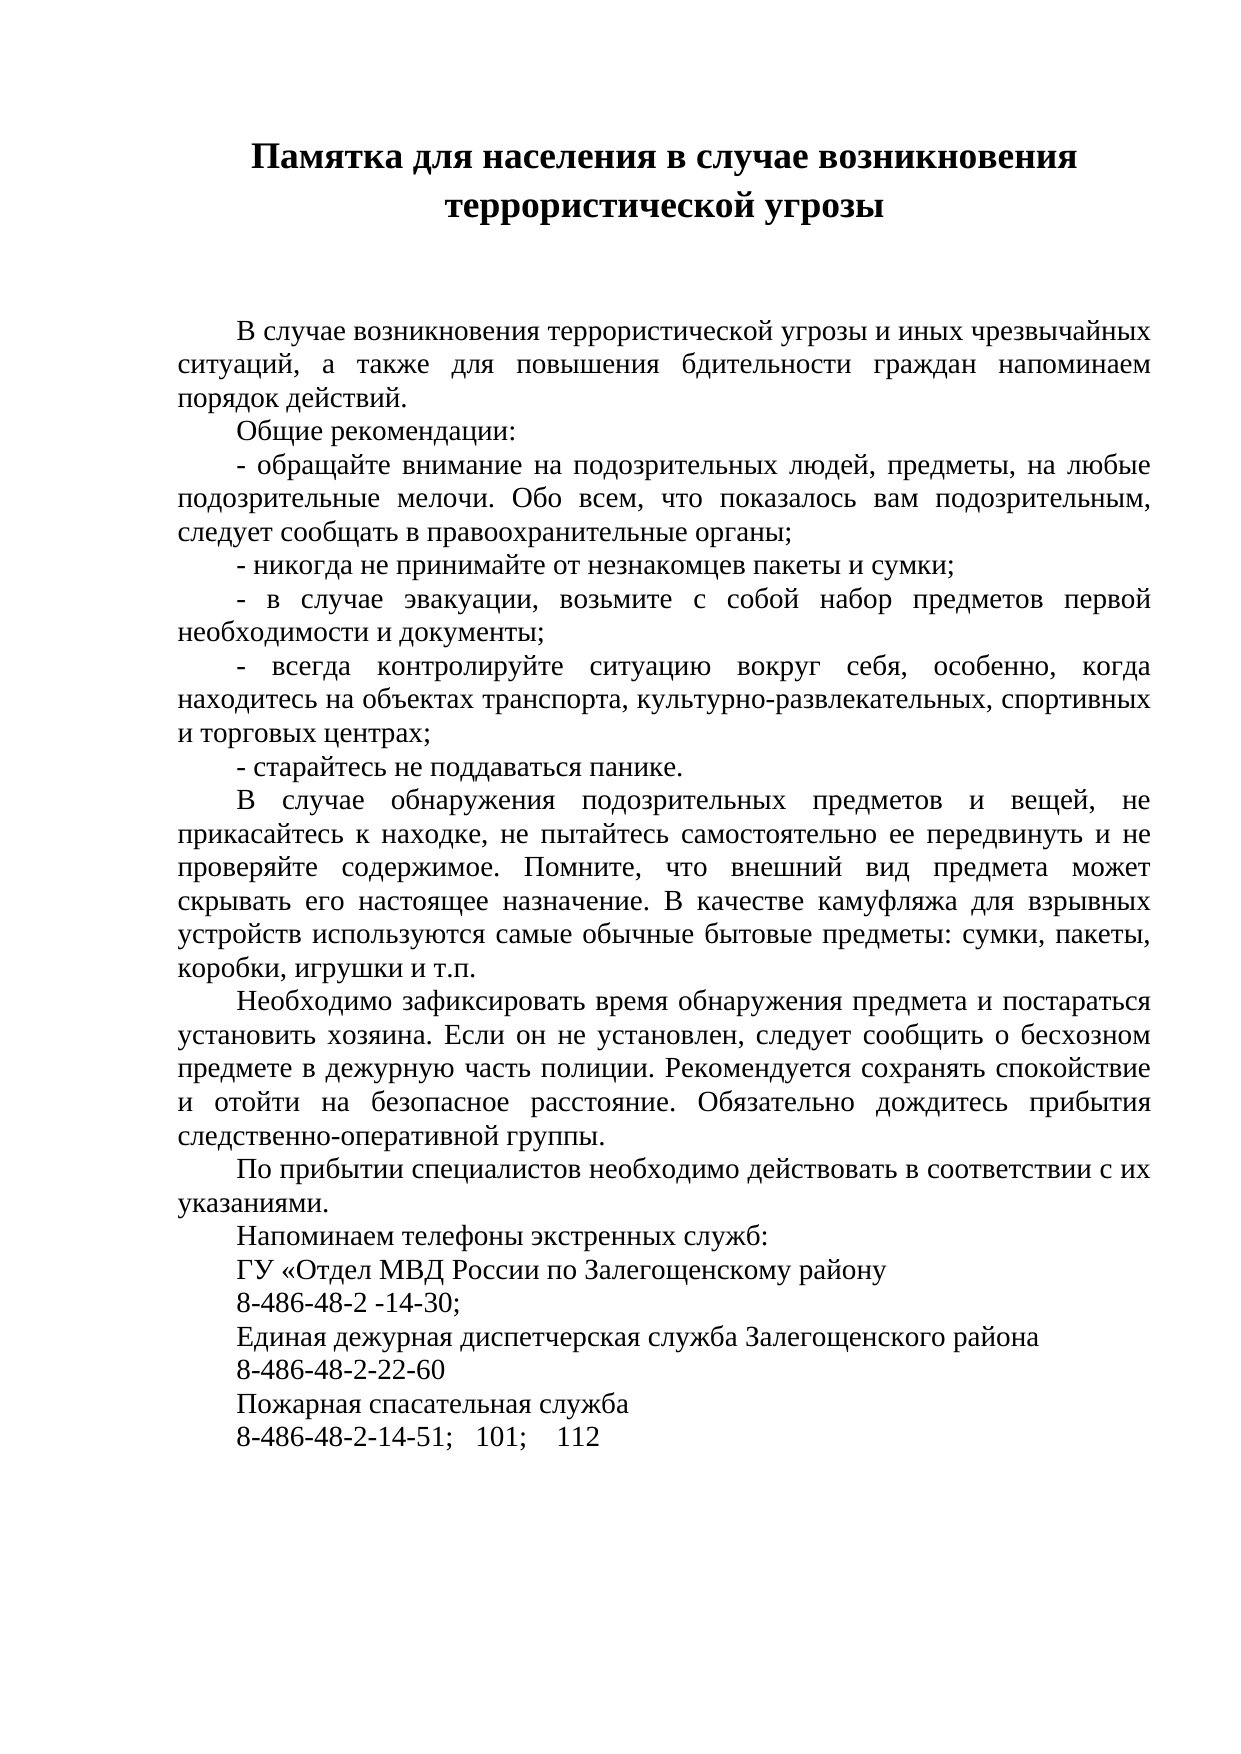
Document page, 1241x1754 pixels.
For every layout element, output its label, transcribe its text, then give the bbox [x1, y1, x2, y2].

text В случае обнаружения подозрительных предметов и вещей, не прикасайтесь к находке, не пытайтесь самостоятельно ее передвинуть и не проверяйте содержимое. Помните, что внешний вид предмета может скрывать его настоящее назначение. В качестве камуфляжа для взрывных устройств используются самые обычные бытовые предметы: сумки, пакеты, коробки, игрушки и т.п. [177, 782, 1152, 983]
text Напоминаем телефоны экстренных служб: [177, 1218, 1152, 1252]
text Пожарная спасательная служба [177, 1386, 1152, 1419]
text Единая дежурная диспетчерская служба Залегощенского района [177, 1319, 1152, 1352]
text - старайтесь не поддаваться панике. [177, 749, 1152, 782]
text В случае возникновения террористической угрозы и иных чрезвычайных ситуаций, а также для повышения бдительности граждан напоминаем порядок действий. [177, 313, 1152, 413]
text 8-486-48-2-14-51; 101; 112 [177, 1419, 1152, 1453]
text ГУ «Отдел МВД России по Залегощенскому району [177, 1252, 1152, 1285]
text 8-486-48-2 -14-30; [177, 1285, 1152, 1319]
text Общие рекомендации: [177, 413, 1152, 447]
text - обращайте внимание на подозрительных людей, предметы, на любые подозрительные мелочи. Обо всем, что показалось вам подозрительным, следует сообщать в правоохранительные органы; [177, 447, 1152, 547]
text По прибытии специалистов необходимо действовать в соответствии с их указаниями. [177, 1151, 1152, 1218]
text - всегда контролируйте ситуацию вокруг себя, особенно, когда находитесь на объектах транспорта, культурно-развлекательных, спортивных и торговых центрах; [177, 648, 1152, 749]
text 8-486-48-2-22-60 [177, 1352, 1152, 1386]
text Памятка для населения в случае возникновения террористической угрозы [177, 133, 1152, 226]
text - никогда не принимайте от незнакомцев пакеты и сумки; [177, 547, 1152, 581]
text Необходимо зафиксировать время обнаружения предмета и постараться установить хозяина. Если он не установлен, следует сообщить о бесхозном предмете в дежурную часть полиции. Рекомендуется сохранять спокойствие и отойти на безопасное расстояние. Обязательно дождитесь прибытия следственно-оперативной группы. [177, 983, 1152, 1151]
text - в случае эвакуации, возьмите с собой набор предметов первой необходимости и документы; [177, 581, 1152, 648]
